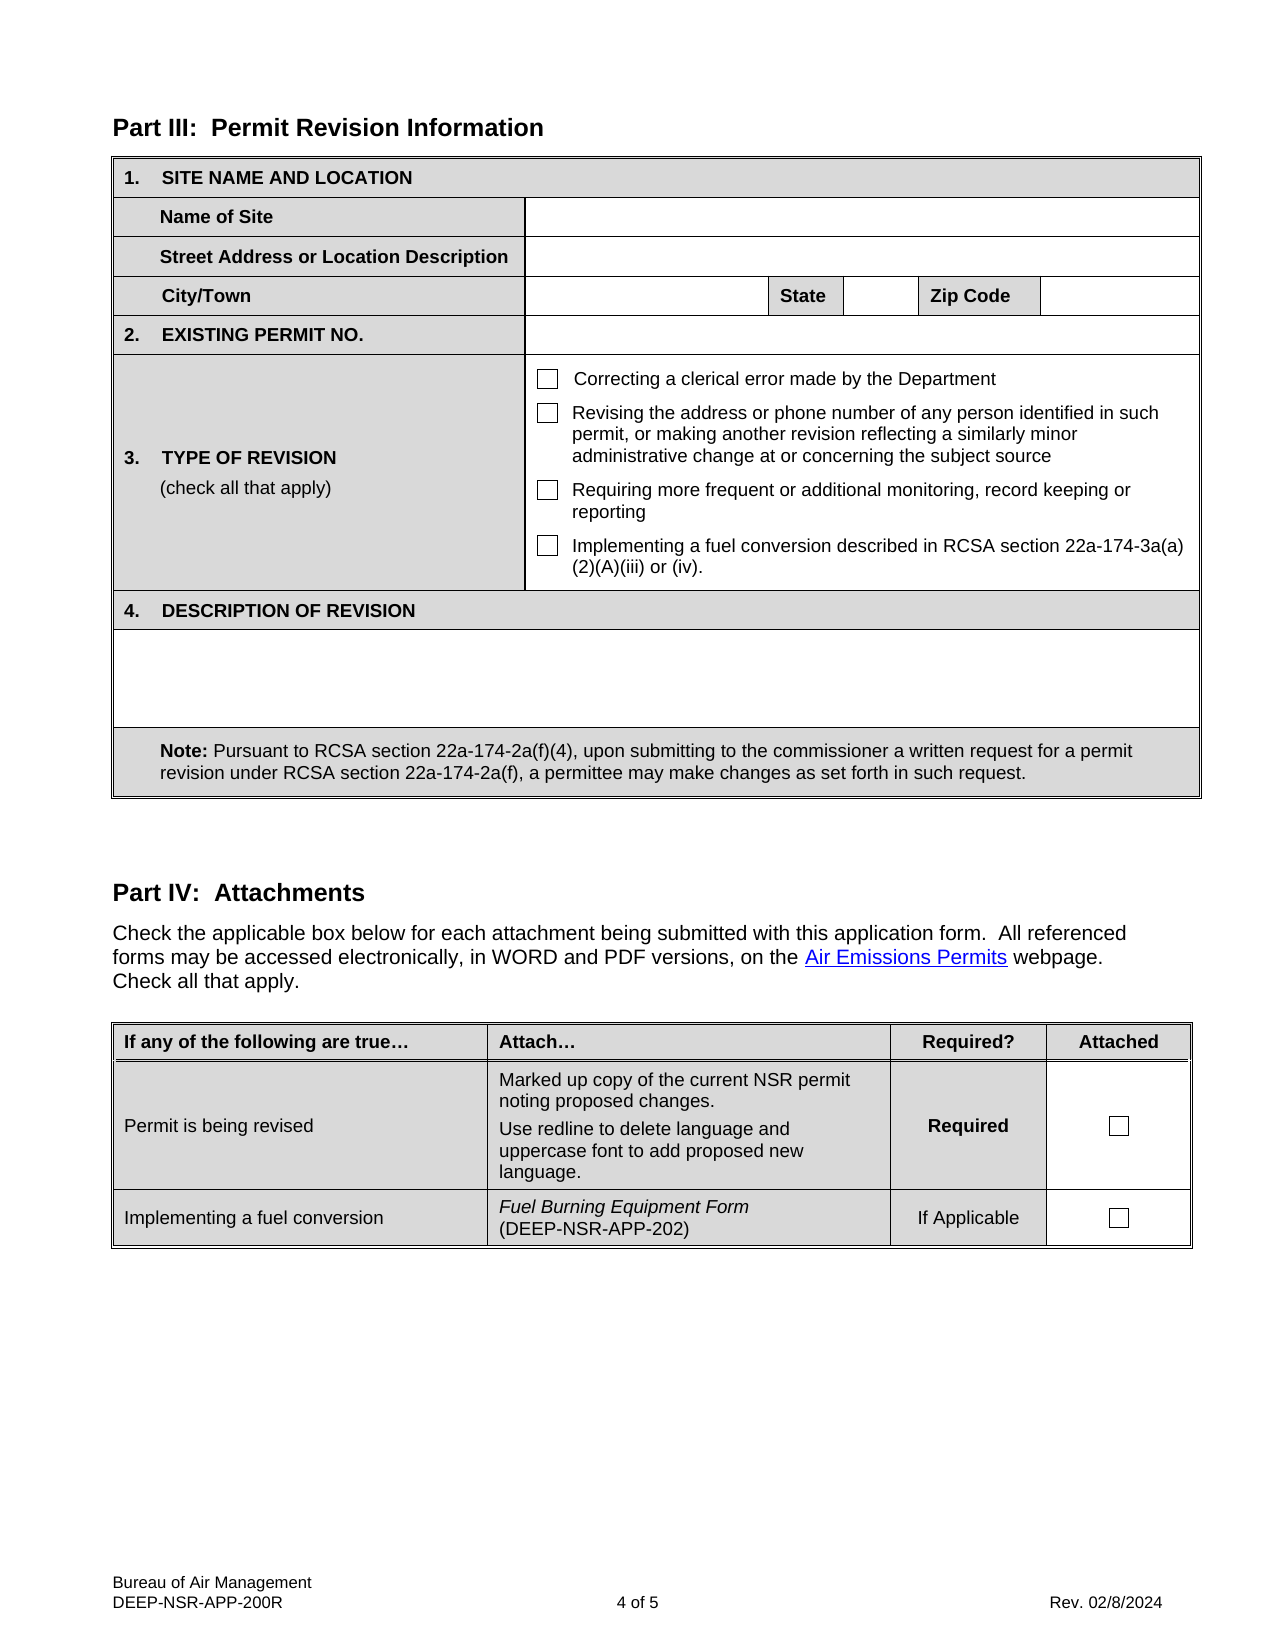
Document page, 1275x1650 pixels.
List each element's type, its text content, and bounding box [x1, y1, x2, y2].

table_header Attached [1047, 1025, 1190, 1059]
table_cell Required [891, 1062, 1046, 1189]
table_header If any of the following are true… [114, 1025, 487, 1059]
table_cell Correcting a clerical error made by the Department Revising the address or phone number of any person identified in such permit, or making another revision reflecting a similarly minor administrative change at or concerning the subject source Requiring more frequent or additional monitoring, record keeping or reporting Implementing a fuel conversion described in RCSA section 22a-174-3a(a)(2)(A)(iii) or (iv). [526, 355, 1199, 590]
table_cell 3. TYPE OF REVISION (check all that apply) [114, 355, 524, 590]
table_cell [526, 316, 1199, 354]
table_cell [1047, 1059, 1192, 1189]
text Check the applicable box below for each attachment being submitted with this application form. All referenced forms may be accessed electronically, in WORD and PDF versions, on the Air Emissions Permits webpage. Check all that apply. [112, 921, 1162, 993]
table_cell Fuel Burning Equipment Form (DEEP-NSR-APP-202) [488, 1190, 890, 1245]
table_cell If Applicable [891, 1190, 1046, 1245]
text Part III: Permit Revision Information [112, 112, 1162, 141]
table_header Required? [891, 1025, 1046, 1059]
table_cell 4. DESCRIPTION OF REVISION [114, 591, 1199, 629]
table_cell Permit is being revised [113, 1059, 487, 1189]
table_header 1. SITE NAME AND LOCATION [114, 159, 1199, 197]
table_cell [526, 237, 1199, 276]
table_cell State [769, 277, 843, 315]
table_header Attach… [488, 1025, 890, 1059]
table_cell [114, 630, 1199, 727]
table_cell [526, 198, 1199, 236]
table_cell 2. EXISTING PERMIT NO. [114, 316, 524, 354]
table_cell [1047, 1190, 1190, 1245]
table_cell Street Address or Location Description [114, 237, 524, 276]
table_cell Marked up copy of the current NSR permit noting proposed changes. Use redline to delete language and uppercase font to add proposed new language. [488, 1062, 890, 1189]
table_cell Implementing a fuel conversion [114, 1190, 487, 1245]
table_cell Name of Site [114, 198, 524, 236]
text Part IV: Attachments [112, 878, 1162, 907]
table_cell [1041, 277, 1199, 315]
table_cell City/Town [114, 277, 524, 315]
table_cell [526, 277, 768, 315]
table_cell Zip Code [919, 277, 1040, 315]
table_cell Note: Pursuant to RCSA section 22a-174-2a(f)(4), upon submitting to the commissioner a written request for a permit revision under RCSA section 22a-174-2a(f), a permittee may make changes as set forth in such request. [114, 728, 1199, 796]
table_cell [844, 277, 918, 315]
